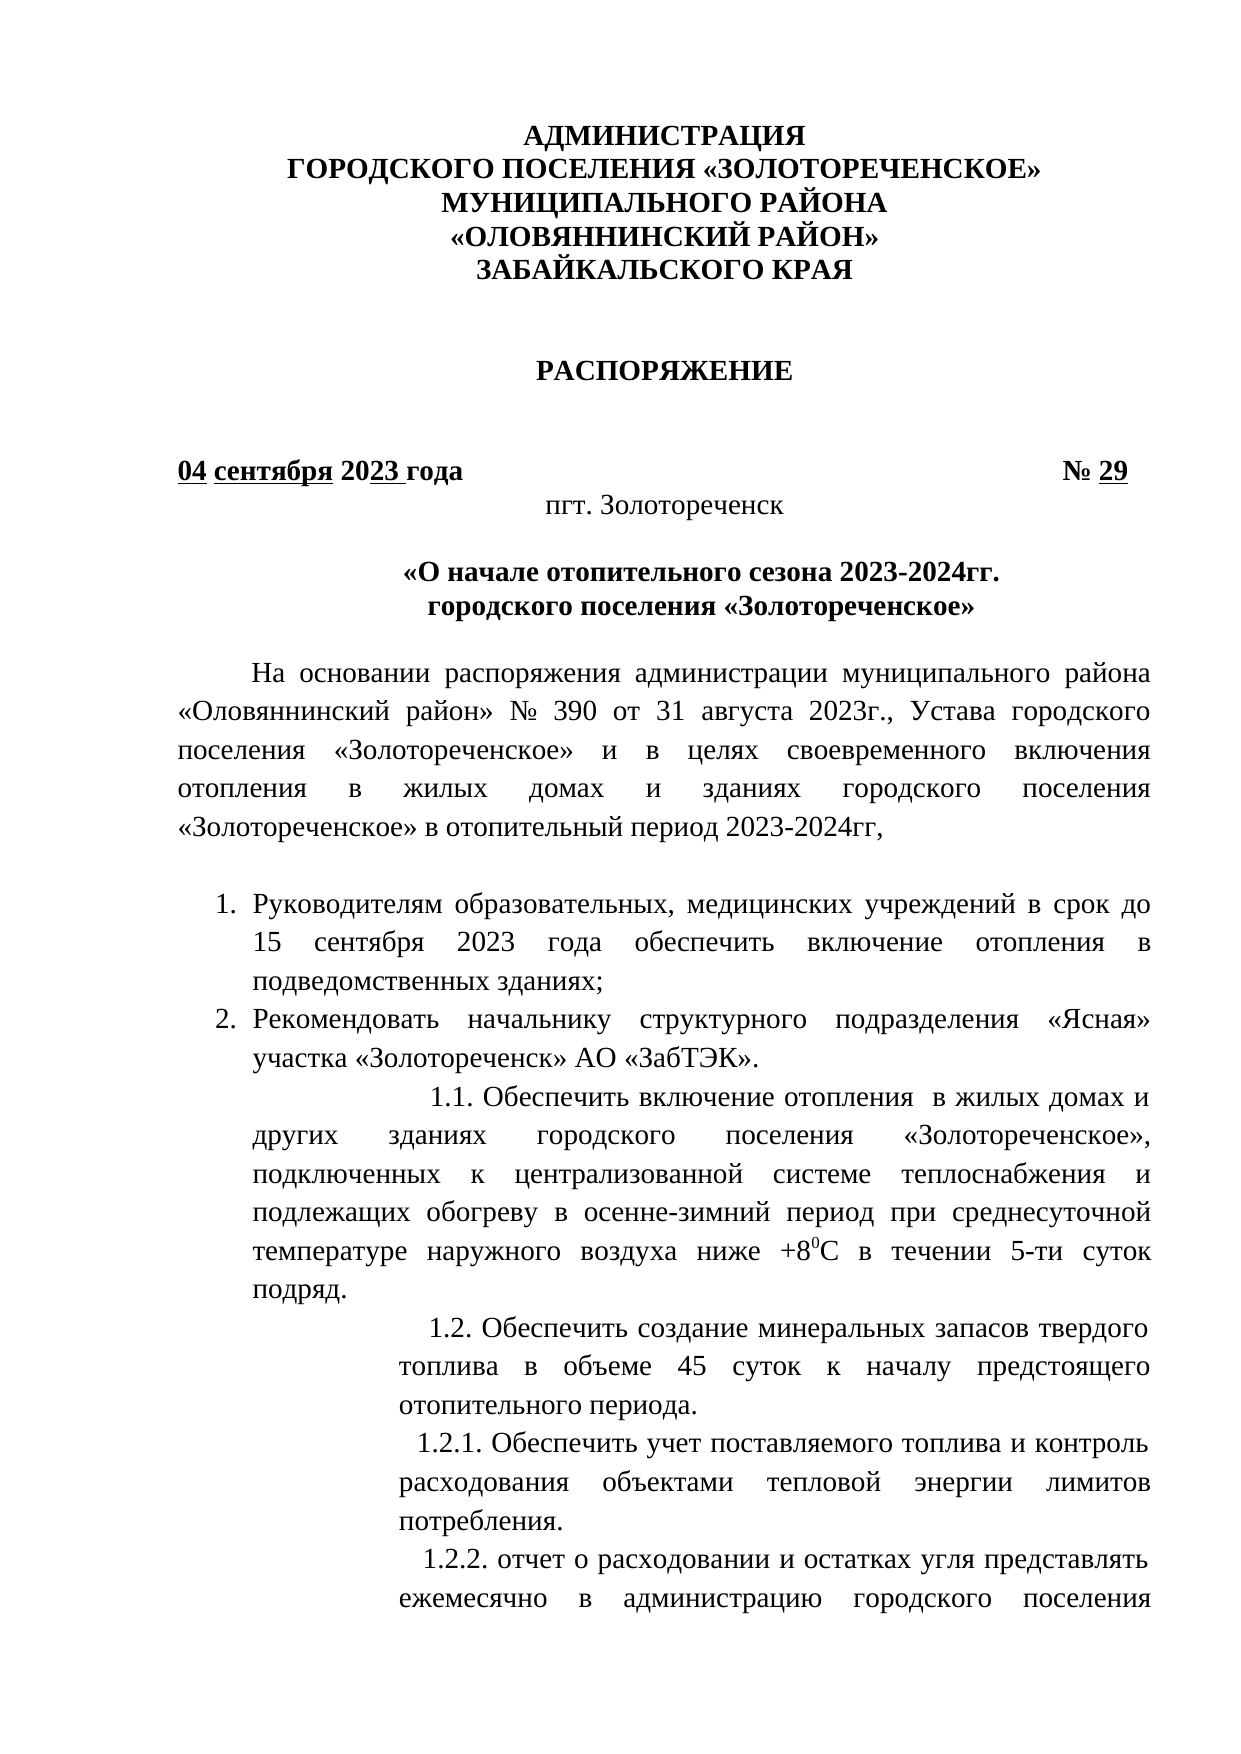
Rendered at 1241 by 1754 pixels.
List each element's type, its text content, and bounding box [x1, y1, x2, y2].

list Руководителям образовательных, медицинских учреждений в срок до 15 сентября 2023 года обеспечить включение отопления в подведомственных зданиях; [215, 886, 1152, 997]
text 1.1. Обеспечить включение отопления в жилых домах и других зданиях городского поселения «Золотореченское», подключенных к централизованной системе теплоснабжения и подлежащих обогреву в осенне-зимний период при среднесуточной температуре наружного воздуха ниже +80С в течении 5-ти суток подряд. [252, 1079, 1152, 1305]
text городского поселения «Золотореченское» [177, 588, 1152, 621]
text «Оловяннинский район» [177, 219, 1152, 252]
text 1.2. Обеспечить создание минеральных запасов твердого топлива в объеме 45 суток к началу предстоящего отопительного периода. [251, 1310, 1152, 1421]
text «О начале отопительного сезона 2023-2024гг. [177, 554, 1152, 588]
text пгт. Золотореченск [177, 487, 1152, 521]
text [251, 1541, 1152, 1613]
text Администрация [177, 118, 1152, 152]
text ЗАБАЙКАЛЬСКОГО КРАЯ [177, 252, 1152, 286]
text городского поселения «Золотореченское» [177, 152, 1152, 185]
text РАСПОРЯЖЕНИЕ [177, 353, 1152, 386]
list Рекомендовать начальнику структурного подразделения «Ясная» участка «Золотореченск» АО «ЗабТЭК». [215, 1002, 1152, 1074]
text На основании распоряжения администрации муниципального района «Оловяннинский район» № 390 от 31 августа 2023г., Устава городского поселения «Золотореченское» и в целях своевременного включения отопления в жилых домах и зданиях городского поселения «Золотореченское» в отопительный период 2023-2024гг, [177, 655, 1152, 842]
text 04 сентября 2023 года № 29 [177, 453, 1152, 487]
text 1.2.1. Обеспечить учет поставляемого топлива и контроль расходования объектами тепловой энергии лимитов потребления. [251, 1426, 1152, 1536]
text Муниципального района [177, 185, 1152, 219]
